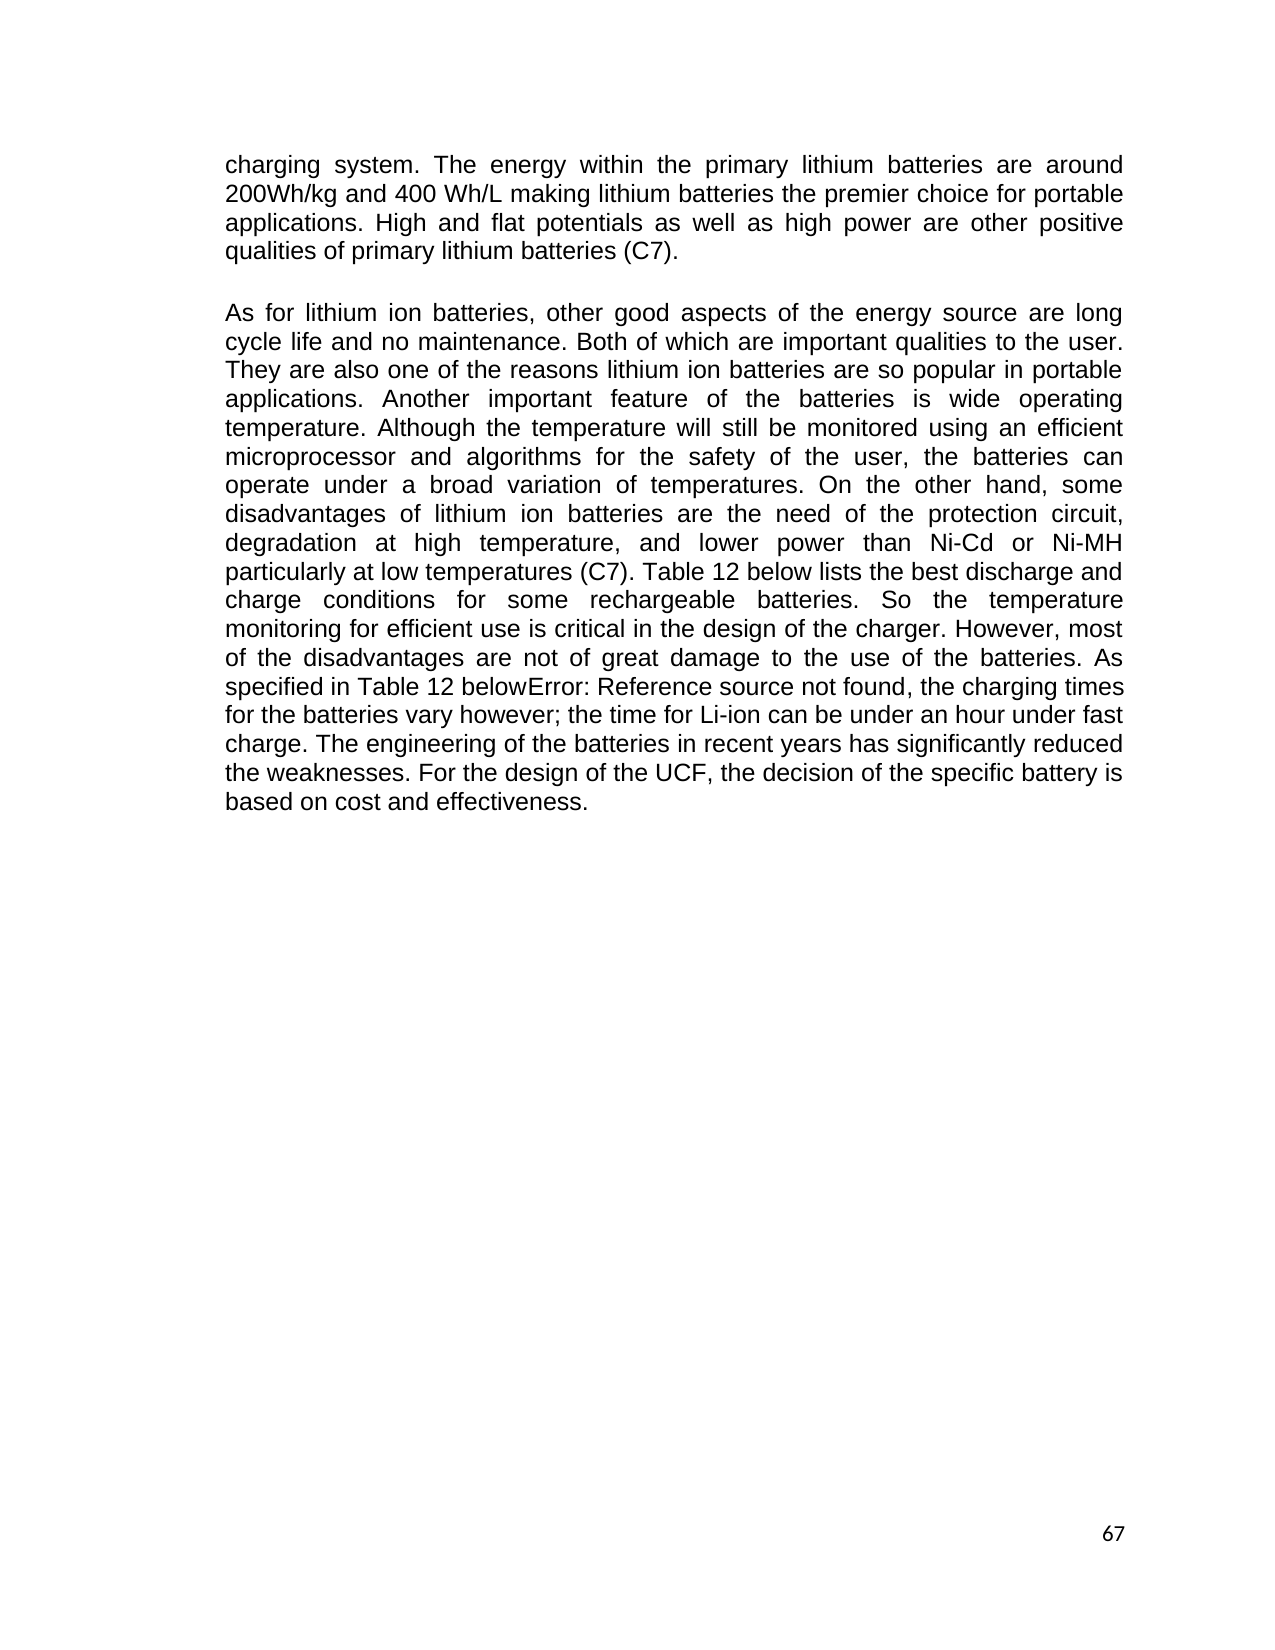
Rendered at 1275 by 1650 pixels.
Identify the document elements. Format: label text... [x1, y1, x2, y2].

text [225, 150, 1125, 265]
